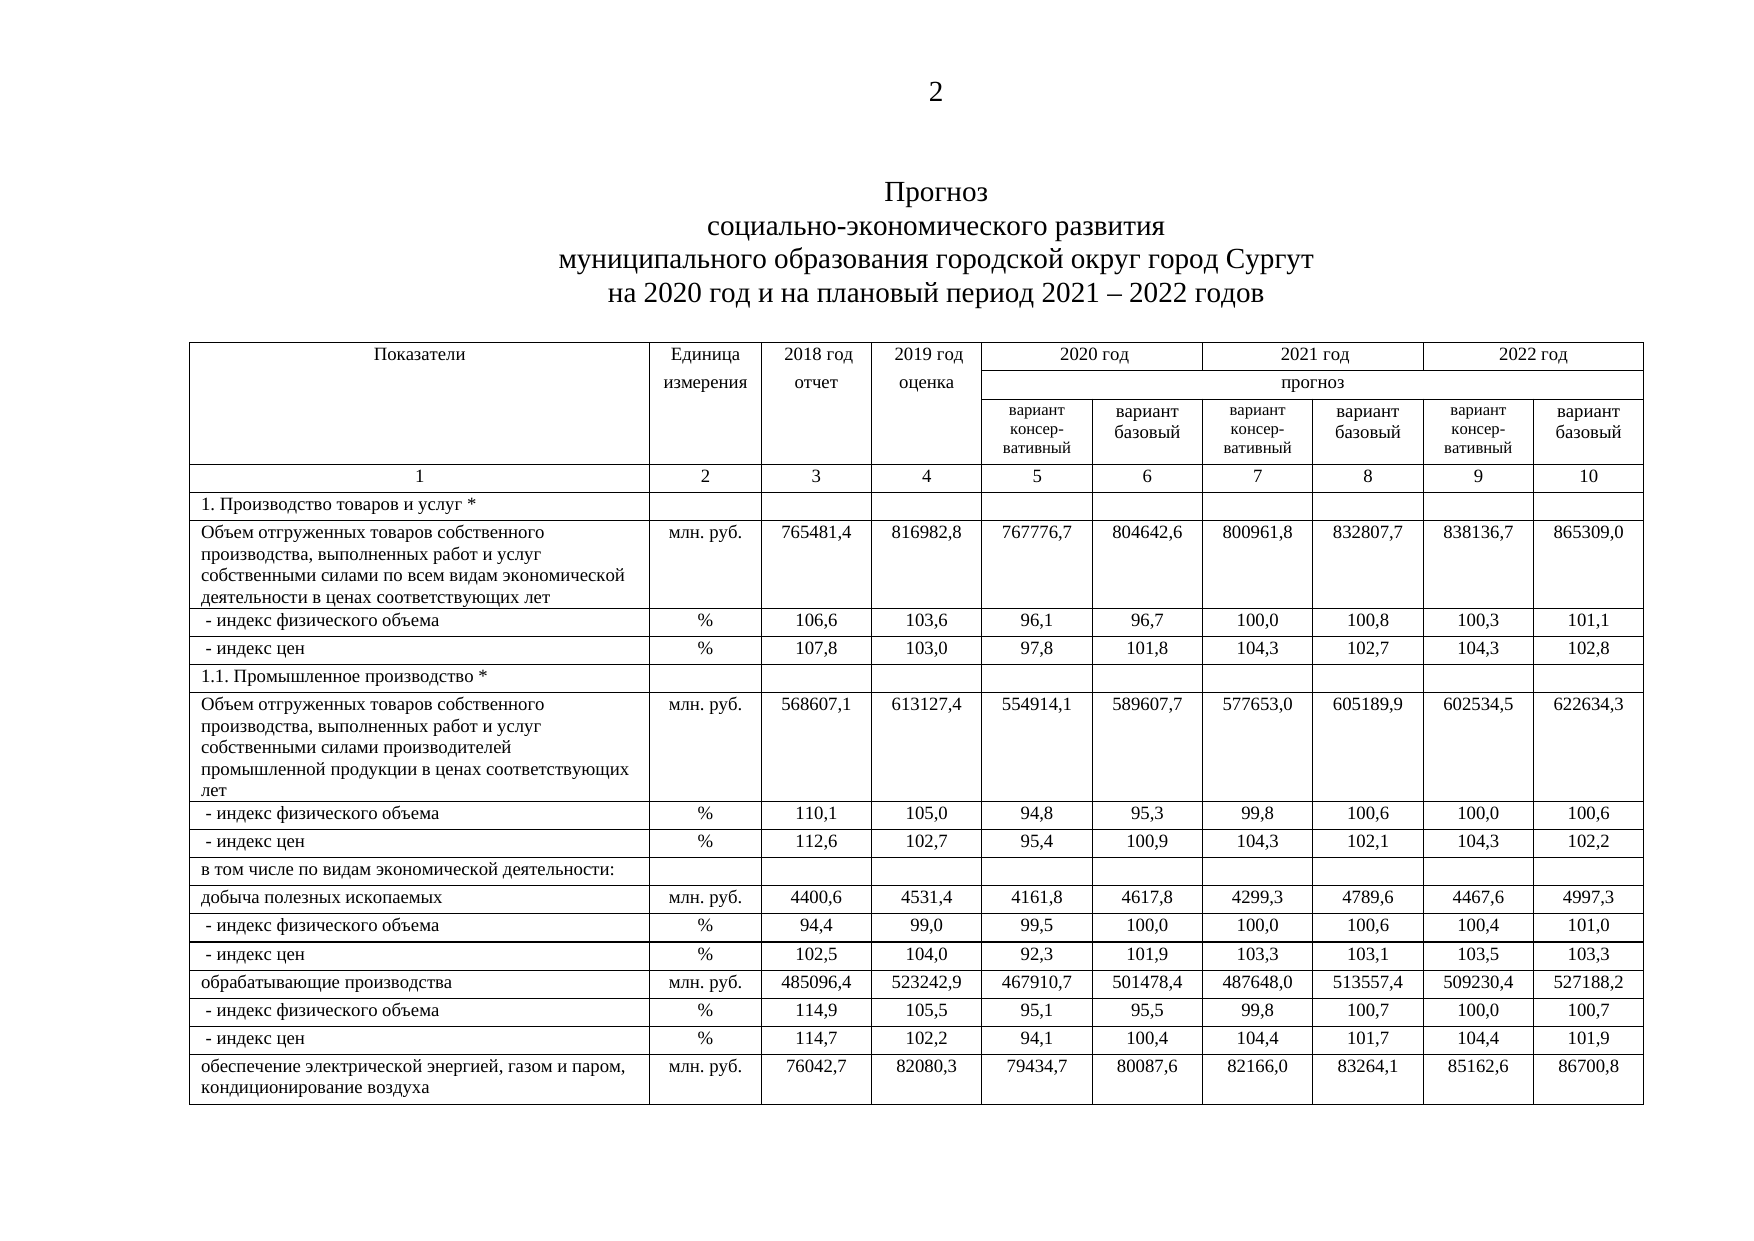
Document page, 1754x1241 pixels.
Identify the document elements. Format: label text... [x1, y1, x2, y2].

text на 2020 год и на плановый период 2021 – 2022 годов [177, 275, 1695, 309]
table_cell % [650, 609, 761, 636]
table_cell 9 [1424, 465, 1533, 492]
table_cell 101,1 [1534, 609, 1643, 636]
table_cell [1424, 858, 1533, 885]
table_cell 4617,8 [1093, 886, 1202, 913]
table_cell 1. Производство товаров и услуг * [190, 493, 649, 520]
table_cell 95,3 [1093, 802, 1202, 829]
table_cell % [650, 914, 761, 941]
table_cell 95,4 [982, 830, 1092, 857]
table_cell 103,1 [1313, 943, 1423, 969]
table_cell 104,3 [1424, 637, 1533, 664]
table_cell прогноз [982, 371, 1643, 398]
table_cell - индекс цен [190, 830, 649, 857]
table_cell 767776,7 [982, 521, 1092, 607]
table_cell 101,0 [1534, 914, 1643, 941]
table_cell вариант консер- вативный [1203, 400, 1312, 464]
table_cell 4997,3 [1534, 886, 1643, 913]
table_cell [650, 493, 761, 520]
table_cell [982, 493, 1092, 520]
table_cell 589607,7 [1093, 693, 1202, 801]
table_cell 4400,6 [762, 886, 871, 913]
table_cell 4299,3 [1203, 886, 1312, 913]
table_cell [872, 858, 981, 885]
table_cell 501478,4 [1093, 971, 1202, 998]
table_cell [1093, 858, 1202, 885]
table_cell 99,8 [1203, 999, 1312, 1026]
table_cell 96,1 [982, 609, 1092, 636]
table_cell 816982,8 [872, 521, 981, 607]
table_cell 94,1 [982, 1027, 1092, 1054]
table_cell 114,9 [762, 999, 871, 1026]
table_cell 1 [190, 465, 649, 492]
table_cell 79434,7 [982, 1055, 1092, 1104]
table_cell 103,6 [872, 609, 981, 636]
table_cell 103,3 [1203, 943, 1312, 969]
table_cell [762, 399, 871, 464]
table_cell 100,0 [1424, 999, 1533, 1026]
table_cell 100,0 [1203, 609, 1312, 636]
table_cell [1203, 858, 1312, 885]
table_cell 100,3 [1424, 609, 1533, 636]
table_cell 1.1. Промышленное производство * [190, 665, 649, 692]
table_cell 96,7 [1093, 609, 1202, 636]
table_cell [1424, 493, 1533, 520]
table_cell - индекс цен [190, 1027, 649, 1054]
table_cell 94,8 [982, 802, 1092, 829]
table_cell [872, 665, 981, 692]
table_cell 101,9 [1093, 943, 1202, 969]
table_header 2018 год [762, 343, 871, 370]
table_cell 2 [650, 465, 761, 492]
table_cell [1534, 493, 1643, 520]
table_cell 602534,5 [1424, 693, 1533, 801]
table_cell 865309,0 [1534, 521, 1643, 607]
table_cell 101,8 [1093, 637, 1202, 664]
table_cell 92,3 [982, 943, 1092, 969]
table_cell 104,3 [1203, 637, 1312, 664]
table_cell 102,2 [872, 1027, 981, 1054]
table_cell 100,0 [1424, 802, 1533, 829]
table_cell [650, 858, 761, 885]
table_cell 100,6 [1313, 802, 1423, 829]
table_cell 101,7 [1313, 1027, 1423, 1054]
table_cell 100,0 [1093, 914, 1202, 941]
table_cell 100,4 [1424, 914, 1533, 941]
table_cell вариант базовый [1534, 400, 1643, 464]
table_cell [982, 858, 1092, 885]
table_cell [762, 858, 871, 885]
table_cell - индекс физического объема [190, 609, 649, 636]
table_cell вариант консер- вативный [982, 400, 1092, 464]
table_cell % [650, 943, 761, 969]
table_cell 832807,7 [1313, 521, 1423, 607]
table_cell 100,6 [1534, 802, 1643, 829]
table_cell 102,5 [762, 943, 871, 969]
text Прогноз [177, 174, 1695, 208]
table_cell [1313, 858, 1423, 885]
table_cell 4789,6 [1313, 886, 1423, 913]
table_cell 80087,6 [1093, 1055, 1202, 1104]
table_cell [1313, 493, 1423, 520]
text социально-экономического развития [177, 208, 1695, 242]
table_cell 4 [872, 465, 981, 492]
table_cell [1093, 493, 1202, 520]
table_cell [650, 399, 761, 464]
table_cell млн. руб. [650, 886, 761, 913]
table_cell Объем отгруженных товаров собственного производства, выполненных работ и услуг собственными силами по всем видам экономической деятельности в ценах соответствующих лет [190, 521, 649, 607]
table_cell 554914,1 [982, 693, 1092, 801]
table_cell 102,1 [1313, 830, 1423, 857]
table_cell оценка [872, 370, 981, 398]
table_cell 568607,1 [762, 693, 871, 801]
table_cell % [650, 1027, 761, 1054]
table_cell 605189,9 [1313, 693, 1423, 801]
table_cell 523242,9 [872, 971, 981, 998]
table_cell [1093, 665, 1202, 692]
table_cell 8 [1313, 465, 1423, 492]
table_cell 104,3 [1203, 830, 1312, 857]
table_cell 100,7 [1534, 999, 1643, 1026]
table_cell [872, 493, 981, 520]
table_cell 100,0 [1203, 914, 1312, 941]
table_cell отчет [762, 370, 871, 398]
table_cell обеспечение электрической энергией, газом и паром, кондиционирование воздуха [190, 1055, 649, 1104]
table_cell 97,8 [982, 637, 1092, 664]
table_cell 800961,8 [1203, 521, 1312, 607]
table_cell 107,8 [762, 637, 871, 664]
table_cell - индекс физического объема [190, 914, 649, 941]
table_cell 487648,0 [1203, 971, 1312, 998]
table_cell вариант базовый [1313, 400, 1423, 464]
table_cell Объем отгруженных товаров собственного производства, выполненных работ и услуг собственными силами производителей промышленной продукции в ценах соответствующих лет [190, 693, 649, 801]
table_cell [650, 665, 761, 692]
table_cell 102,8 [1534, 637, 1643, 664]
table_cell [1534, 858, 1643, 885]
table_cell [1424, 665, 1533, 692]
table_cell 103,5 [1424, 943, 1533, 969]
text муниципального образования городской округ город Сургут [177, 242, 1695, 275]
table_cell 4531,4 [872, 886, 981, 913]
table_header Показатели [190, 343, 649, 464]
table_cell обрабатывающие производства [190, 971, 649, 998]
table_cell вариант базовый [1093, 400, 1202, 464]
table_cell [872, 399, 981, 464]
table_cell 99,8 [1203, 802, 1312, 829]
table_cell 95,1 [982, 999, 1092, 1026]
table_cell [762, 493, 871, 520]
table_header 2021 год [1203, 343, 1423, 370]
table_cell - индекс цен [190, 637, 649, 664]
table_cell 104,4 [1203, 1027, 1312, 1054]
table_cell 100,8 [1313, 609, 1423, 636]
table_cell 95,5 [1093, 999, 1202, 1026]
table_cell 112,6 [762, 830, 871, 857]
table_cell 82166,0 [1203, 1055, 1312, 1104]
table_cell [762, 665, 871, 692]
table_cell млн. руб. [650, 971, 761, 998]
table_cell [1313, 665, 1423, 692]
table_cell % [650, 999, 761, 1026]
table_cell [982, 665, 1092, 692]
table_cell 85162,6 [1424, 1055, 1533, 1104]
table_cell 103,0 [872, 637, 981, 664]
table_cell 105,0 [872, 802, 981, 829]
table_cell 94,4 [762, 914, 871, 941]
table_cell 513557,4 [1313, 971, 1423, 998]
table_cell % [650, 802, 761, 829]
table_header 2022 год [1424, 343, 1643, 370]
table_cell - индекс физического объема [190, 802, 649, 829]
table_cell 4467,6 [1424, 886, 1533, 913]
table_cell млн. руб. [650, 521, 761, 607]
table_cell 7 [1203, 465, 1312, 492]
table_cell - индекс цен [190, 943, 649, 969]
table_cell % [650, 830, 761, 857]
table_cell 105,5 [872, 999, 981, 1026]
table_cell 509230,4 [1424, 971, 1533, 998]
table_cell 83264,1 [1313, 1055, 1423, 1104]
table_cell 100,7 [1313, 999, 1423, 1026]
table_cell 82080,3 [872, 1055, 981, 1104]
table_cell 104,0 [872, 943, 981, 969]
table_cell 86700,8 [1534, 1055, 1643, 1104]
table_cell 76042,7 [762, 1055, 871, 1104]
table_cell в том числе по видам экономической деятельности: [190, 858, 649, 885]
table_cell 104,4 [1424, 1027, 1533, 1054]
table_header 2019 год [872, 343, 981, 370]
table_cell 5 [982, 465, 1092, 492]
table_cell 6 [1093, 465, 1202, 492]
table_cell 100,6 [1313, 914, 1423, 941]
table_cell 100,4 [1093, 1027, 1202, 1054]
table_cell 104,3 [1424, 830, 1533, 857]
table_cell 106,6 [762, 609, 871, 636]
table_cell 622634,3 [1534, 693, 1643, 801]
table_cell 100,9 [1093, 830, 1202, 857]
table_cell 485096,4 [762, 971, 871, 998]
table_cell 838136,7 [1424, 521, 1533, 607]
table_cell 99,0 [872, 914, 981, 941]
table_header Единица [650, 343, 761, 370]
table_cell 10 [1534, 465, 1643, 492]
table_cell 110,1 [762, 802, 871, 829]
table_cell 114,7 [762, 1027, 871, 1054]
table_cell измерения [650, 370, 761, 398]
table_cell 765481,4 [762, 521, 871, 607]
table_cell 613127,4 [872, 693, 981, 801]
table_cell [1203, 665, 1312, 692]
table_cell 804642,6 [1093, 521, 1202, 607]
table_cell 99,5 [982, 914, 1092, 941]
table_cell добыча полезных ископаемых [190, 886, 649, 913]
table_cell [1534, 665, 1643, 692]
table_cell вариант консер- вативный [1424, 400, 1533, 464]
table_cell 101,9 [1534, 1027, 1643, 1054]
table_cell 527188,2 [1534, 971, 1643, 998]
table_cell 102,7 [872, 830, 981, 857]
table_cell 3 [762, 465, 871, 492]
table_cell 467910,7 [982, 971, 1092, 998]
table_header 2020 год [982, 343, 1202, 370]
table_cell 102,7 [1313, 637, 1423, 664]
table_cell млн. руб. [650, 693, 761, 801]
table_cell % [650, 637, 761, 664]
table_cell млн. руб. [650, 1055, 761, 1104]
table_cell 103,3 [1534, 943, 1643, 969]
table_cell [1203, 493, 1312, 520]
table_cell 102,2 [1534, 830, 1643, 857]
table_cell - индекс физического объема [190, 999, 649, 1026]
table_cell 4161,8 [982, 886, 1092, 913]
table_cell 577653,0 [1203, 693, 1312, 801]
